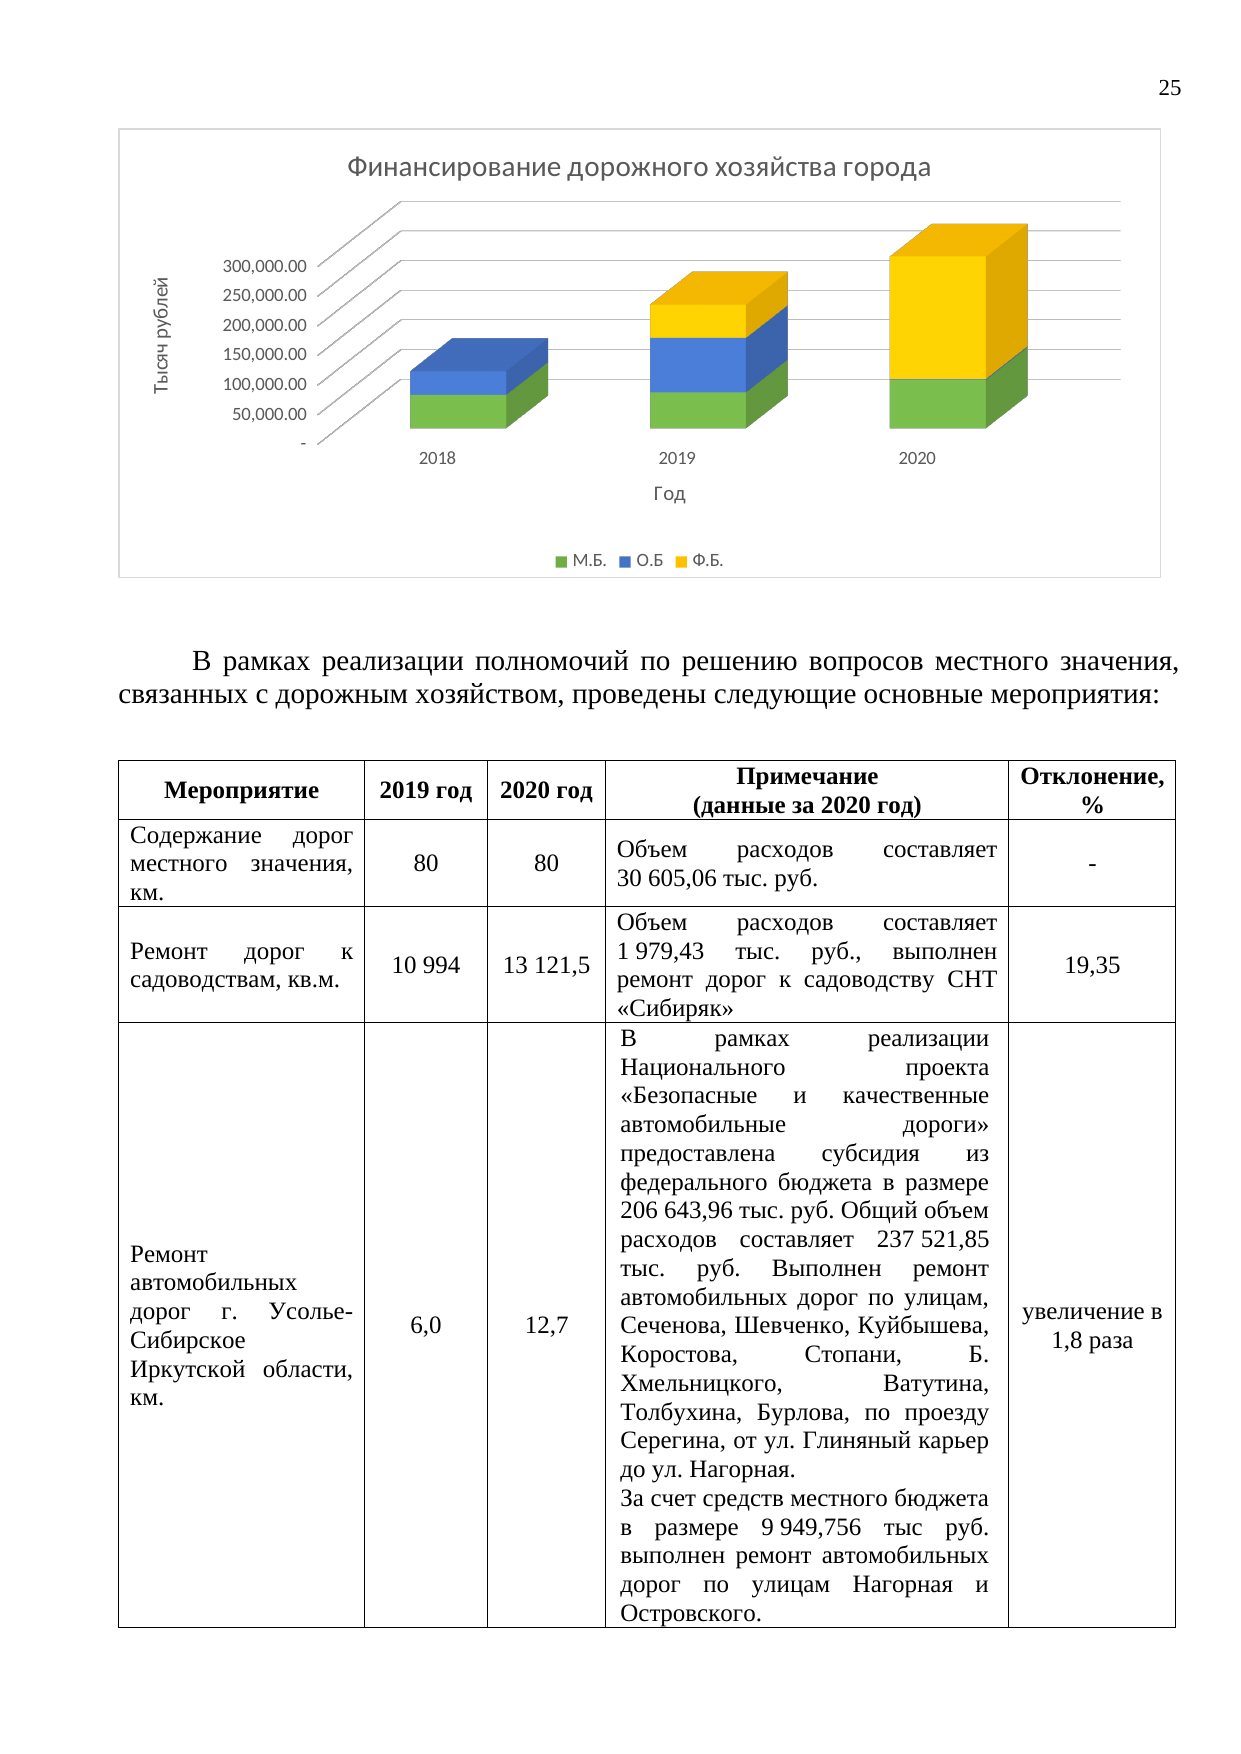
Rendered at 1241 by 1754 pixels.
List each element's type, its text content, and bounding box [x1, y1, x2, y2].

table_header 2020 год [488, 761, 605, 819]
table_cell 13 121,5 [488, 907, 605, 1022]
text В рамках реализации полномочий по решению вопросов местного значения, связанных с дорожным хозяйством, проведены следующие основные мероприятия: [118, 643, 1181, 710]
table_cell 10 994 [365, 907, 487, 1022]
table_cell 80 [488, 820, 605, 906]
table_header 2019 год [365, 761, 487, 819]
table_cell Объем расходов составляет 1 979,43 тыс. руб., выполнен ремонт дорог к садоводству СНТ «Сибиряк» [606, 907, 1008, 1022]
table_cell Содержание дорог местного значения, км. [119, 820, 364, 906]
table_cell 19,35 [1009, 907, 1175, 1022]
table_cell В рамках реализации Национального проекта «Безопасные и качественные автомобильные дороги» предоставлена субсидия из федерального бюджета в размере 206 643,96 тыс. руб. Общий объем расходов составляет 237 521,85 тыс. руб. Выполнен ремонт автомобильных дорог по улицам, Сеченова, Шевченко, Куйбышева, Коростова, Стопани, Б. Хмельницкого, Ватутина, Толбухина, Бурлова, по проезду Серегина, от ул. Глиняный карьер до ул. Нагорная. За счет средств местного бюджета в размере 9 949,756 тыс руб. выполнен ремонт автомобильных дорог по улицам Нагорная и Островского. [606, 1023, 1008, 1627]
table_cell 80 [365, 820, 487, 906]
table_header Примечание (данные за 2020 год) [606, 761, 1008, 819]
table_header Отклонение, % [1009, 761, 1175, 819]
table_header Мероприятие [119, 761, 364, 819]
table_cell - [1009, 820, 1175, 906]
table_cell Ремонт автомобильных дорог г. Усолье-Сибирское Иркутской области, км. [119, 1023, 364, 1627]
table_cell Ремонт дорог к садоводствам, кв.м. [119, 907, 364, 1022]
table_cell увеличение в 1,8 раза [1009, 1023, 1175, 1627]
table_cell 6,0 [365, 1023, 487, 1627]
table_cell Объем расходов составляет 30 605,06 тыс. руб. [606, 820, 1008, 906]
table_cell 12,7 [488, 1023, 605, 1627]
